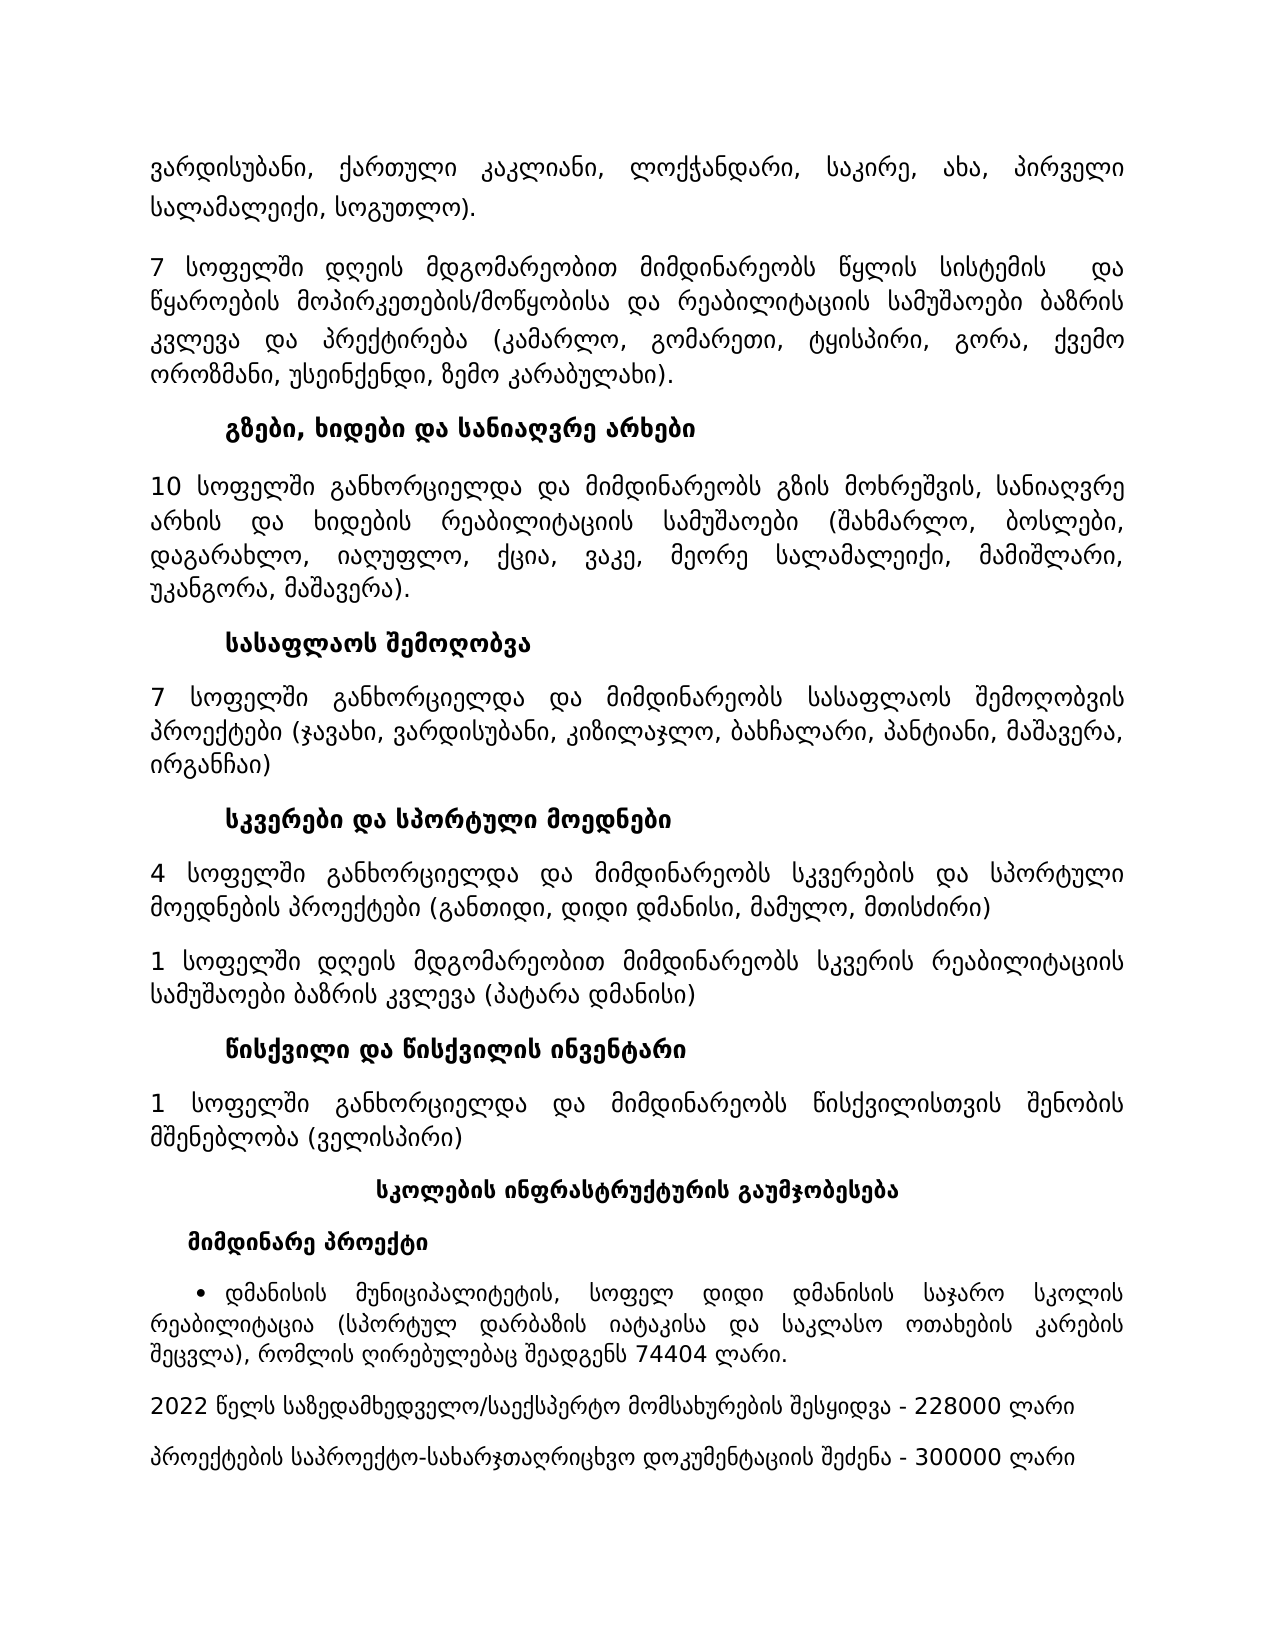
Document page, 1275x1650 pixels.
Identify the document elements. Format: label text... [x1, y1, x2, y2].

list სკვერები და სპორტული მოედნები [169, 805, 1125, 834]
text 1 სოფელში განხორციელდა და მიმდინარეობს წისქვილისთვის შენობის მშენებლობა (ველისპირი) [150, 1089, 1125, 1152]
text 1 სოფელში დღეის მდგომარეობით მიმდინარეობს სკვერის რეაბილიტაციის სამუშაოები ბაზრის კვლევა (პატარა დმანისი) [150, 947, 1125, 1010]
text 2022 წელს საზედამხედველო/საექსპერტო მომსახურების შესყიდვა - 228000 ლარი [150, 1393, 1125, 1419]
text პროექტების საპროექტო-სახარჯთაღრიცხვო დოკუმენტაციის შეძენა - 300000 ლარი [150, 1444, 1125, 1471]
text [150, 150, 1125, 223]
text წისქვილი და წისქვილის ინვენტარი [150, 1035, 1125, 1064]
text 7 სოფელში განხორციელდა და მიმდინარეობს სასაფლაოს შემოღობვის პროექტები (ჯავახი, ვარდისუბანი, კიზილაჯლო, ბახჩალარი, პანტიანი, მაშავერა, ირგანჩაი) [150, 683, 1125, 779]
text 4 სოფელში განხორციელდა და მიმდინარეობს სკვერების და სპორტული მოედნების პროექტები (განთიდი, დიდი დმანისი, მამულო, მთისძირი) [150, 859, 1125, 922]
text მიმდინარე პროექტი [150, 1229, 1125, 1255]
text გზები, ხიდები და სანიაღვრე არხები [150, 415, 1125, 444]
text სკოლების ინფრასტრუქტურის გაუმჯობესება [150, 1177, 1125, 1204]
text 7 სოფელში დღეის მდგომარეობით მიმდინარეობს წყლის სისტემის და წყაროების მოპირკეთების/მოწყობისა და რეაბილიტაციის სამუშაოები ბაზრის კვლევა და პრექტირება (კამარლო, გომარეთი, ტყისპირი, გორა, ქვემო ოროზმანი, უსეინქენდი, ზემო კარაბულახი). [150, 249, 1125, 389]
list სასაფლაოს შემოღობვა [169, 629, 1125, 658]
text 10 სოფელში განხორციელდა და მიმდინარეობს გზის მოხრეშვის, სანიაღვრე არხის და ხიდების რეაბილიტაციის სამუშაოები (შახმარლო, ბოსლები, დაგარახლო, იაღუფლო, ქცია, ვაკე, მეორე სალამალეიქი, მამიშლარი, უკანგორა, მაშავერა). [150, 469, 1125, 604]
list დმანისის მუნიციპალიტეტის, სოფელ დიდი დმანისის საჯარო სკოლის რეაბილიტაცია (სპორტულ დარბაზის იატაკისა და საკლასო ოთახების კარების შეცვლა), რომლის ღირებულებაც შეადგენს 74404 ლარი. [150, 1280, 1125, 1368]
